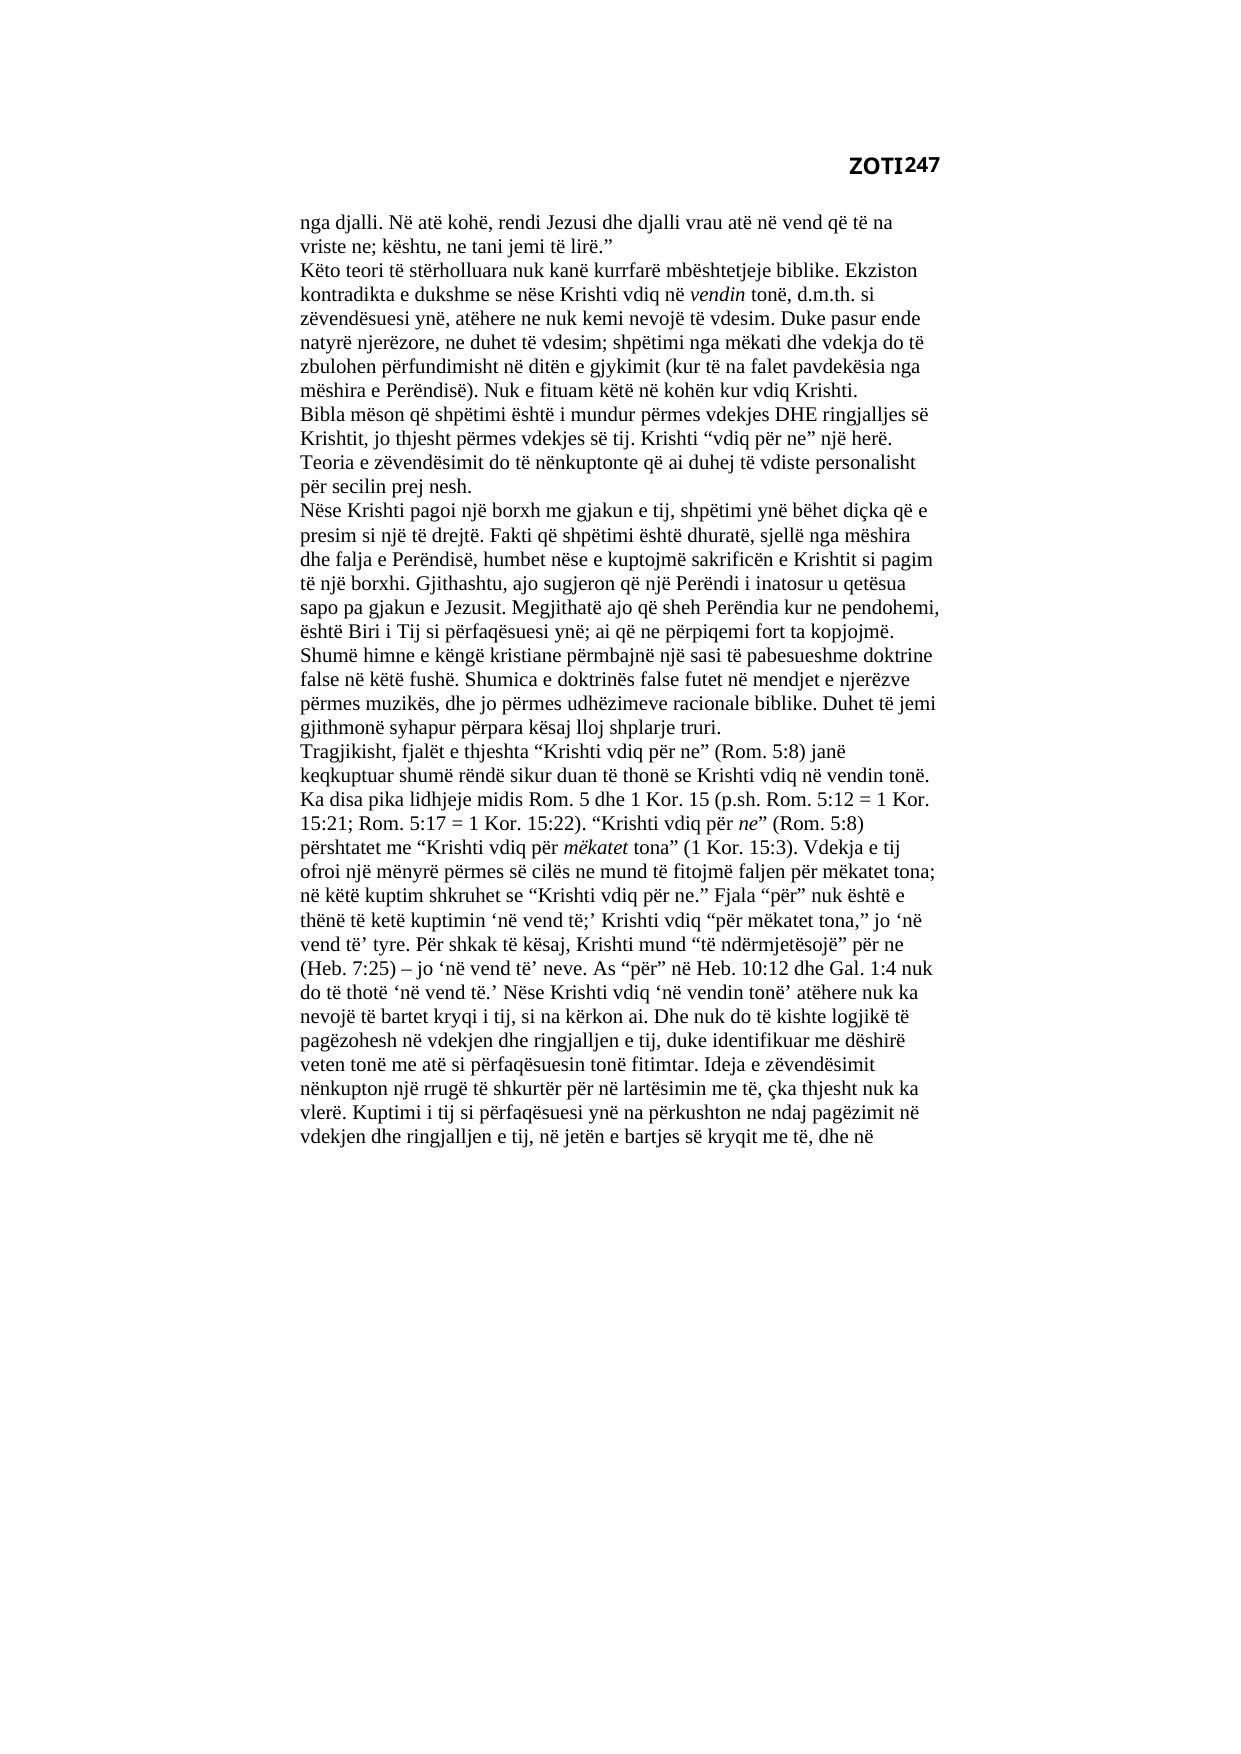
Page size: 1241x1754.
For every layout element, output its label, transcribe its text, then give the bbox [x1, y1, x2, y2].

text Nëse Krishti pagoi një borxh me gjakun e tij, shpëtimi ynë bëhet diçka që e presim si një të drejtë. Fakti që shpëtimi është dhuratë, sjellë nga mëshira dhe falja e Perëndisë, humbet nëse e kuptojmë sakrificën e Krishtit si pagim të një borxhi. Gjithashtu, ajo sugjeron që një Perëndi i inatosur u qetësua sapo pa gjakun e Jezusit. Megjithatë ajo që sheh Perëndia kur ne pendohemi, është Biri i Tij si përfaqësuesi ynë; ai që ne përpiqemi fort ta kopjojmë. Shumë himne e këngë kristiane përmbajnë një sasi të pabesueshme doktrine false në këtë fushë. Shumica e doktrinës false futet në mendjet e njerëzve përmes muzikës, dhe jo përmes udhëzimeve racionale biblike. Duhet të jemi gjithmonë syhapur përpara kësaj lloj shplarje truri. [300, 498, 940, 739]
text Bibla mëson që shpëtimi është i mundur përmes vdekjes DHE ringjalljes së Krishtit, jo thjesht përmes vdekjes së tij. Krishti “vdiq për ne” një herë. Teoria e zëvendësimit do të nënkuptonte që ai duhej të vdiste personalisht për secilin prej nesh. [300, 402, 940, 498]
text Këto teori të stërholluara nuk kanë kurrfarë mbështetjeje biblike. Ekziston kontradikta e dukshme se nëse Krishti vdiq në vendin tonë, d.m.th. si zëvendësuesi ynë, atëhere ne nuk kemi nevojë të vdesim. Duke pasur ende natyrë njerëzore, ne duhet të vdesim; shpëtimi nga mëkati dhe vdekja do të zbulohen përfundimisht në ditën e gjykimit (kur të na falet pavdekësia nga mëshira e Perëndisë). Nuk e fituam këtë në kohën kur vdiq Krishti. [300, 258, 940, 402]
text Tragjikisht, fjalët e thjeshta “Krishti vdiq për ne” (Rom. 5:8) janë keqkuptuar shumë rëndë sikur duan të thonë se Krishti vdiq në vendin tonë. Ka disa pika lidhjeje midis Rom. 5 dhe 1 Kor. 15 (p.sh. Rom. 5:12 = 1 Kor. 15:21; Rom. 5:17 = 1 Kor. 15:22). “Krishti vdiq për ne” (Rom. 5:8) përshtatet me “Krishti vdiq për mëkatet tona” (1 Kor. 15:3). Vdekja e tij ofroi një mënyrë përmes së cilës ne mund të fitojmë faljen për mëkatet tona; në këtë kuptim shkruhet se “Krishti vdiq për ne.” Fjala “për” nuk është e thënë të ketë kuptimin ‘në vend të;’ Krishti vdiq “për mëkatet tona,” jo ‘në vend të’ tyre. Për shkak të kësaj, Krishti mund “të ndërmjetësojë” për ne (Heb. 7:25) – jo ‘në vend të’ neve. As “për” në Heb. 10:12 dhe Gal. 1:4 nuk do të thotë ‘në vend të.’ Nëse Krishti vdiq ‘në vendin tonë’ atëhere nuk ka nevojë të bartet kryqi i tij, si na kërkon ai. Dhe nuk do të kishte logjikë të pagëzohesh në vdekjen dhe ringjalljen e tij, duke identifikuar me dëshirë veten tonë me atë si përfaqësuesin tonë fitimtar. Ideja e zëvendësimit nënkupton një rrugë të shkurtër për në lartësimin me të, çka thjesht nuk ka vlerë. Kuptimi i tij si përfaqësuesi ynë na përkushton ne ndaj pagëzimit në vdekjen dhe ringjalljen e tij, në jetën e bartjes së kryqit me të, dhe në mënyrë realiste, ndarja e ringjalljes së tij. Ringjallja e tij është jona; ne na u dha shpresa e ringjalljes sepse ne jemi në Krisht, i cili u ngjall (1 Pjt. 1:3). Zoti Jezus jetoi dhe vdiq me natyrën tonë, në të gjithë mosbindjen e saj, me qëllim që të mund të vinte pranë nesh dhe të na jepte mundësi të identifikoheshim me të. Duke vlerësuar këtë në mënyrë doktrinale, ne i japim atij mundësinë të shohë rezultatin e vuajtjes së shpirtit të tij dhe të jetë i kënaqur. [300, 739, 940, 1148]
